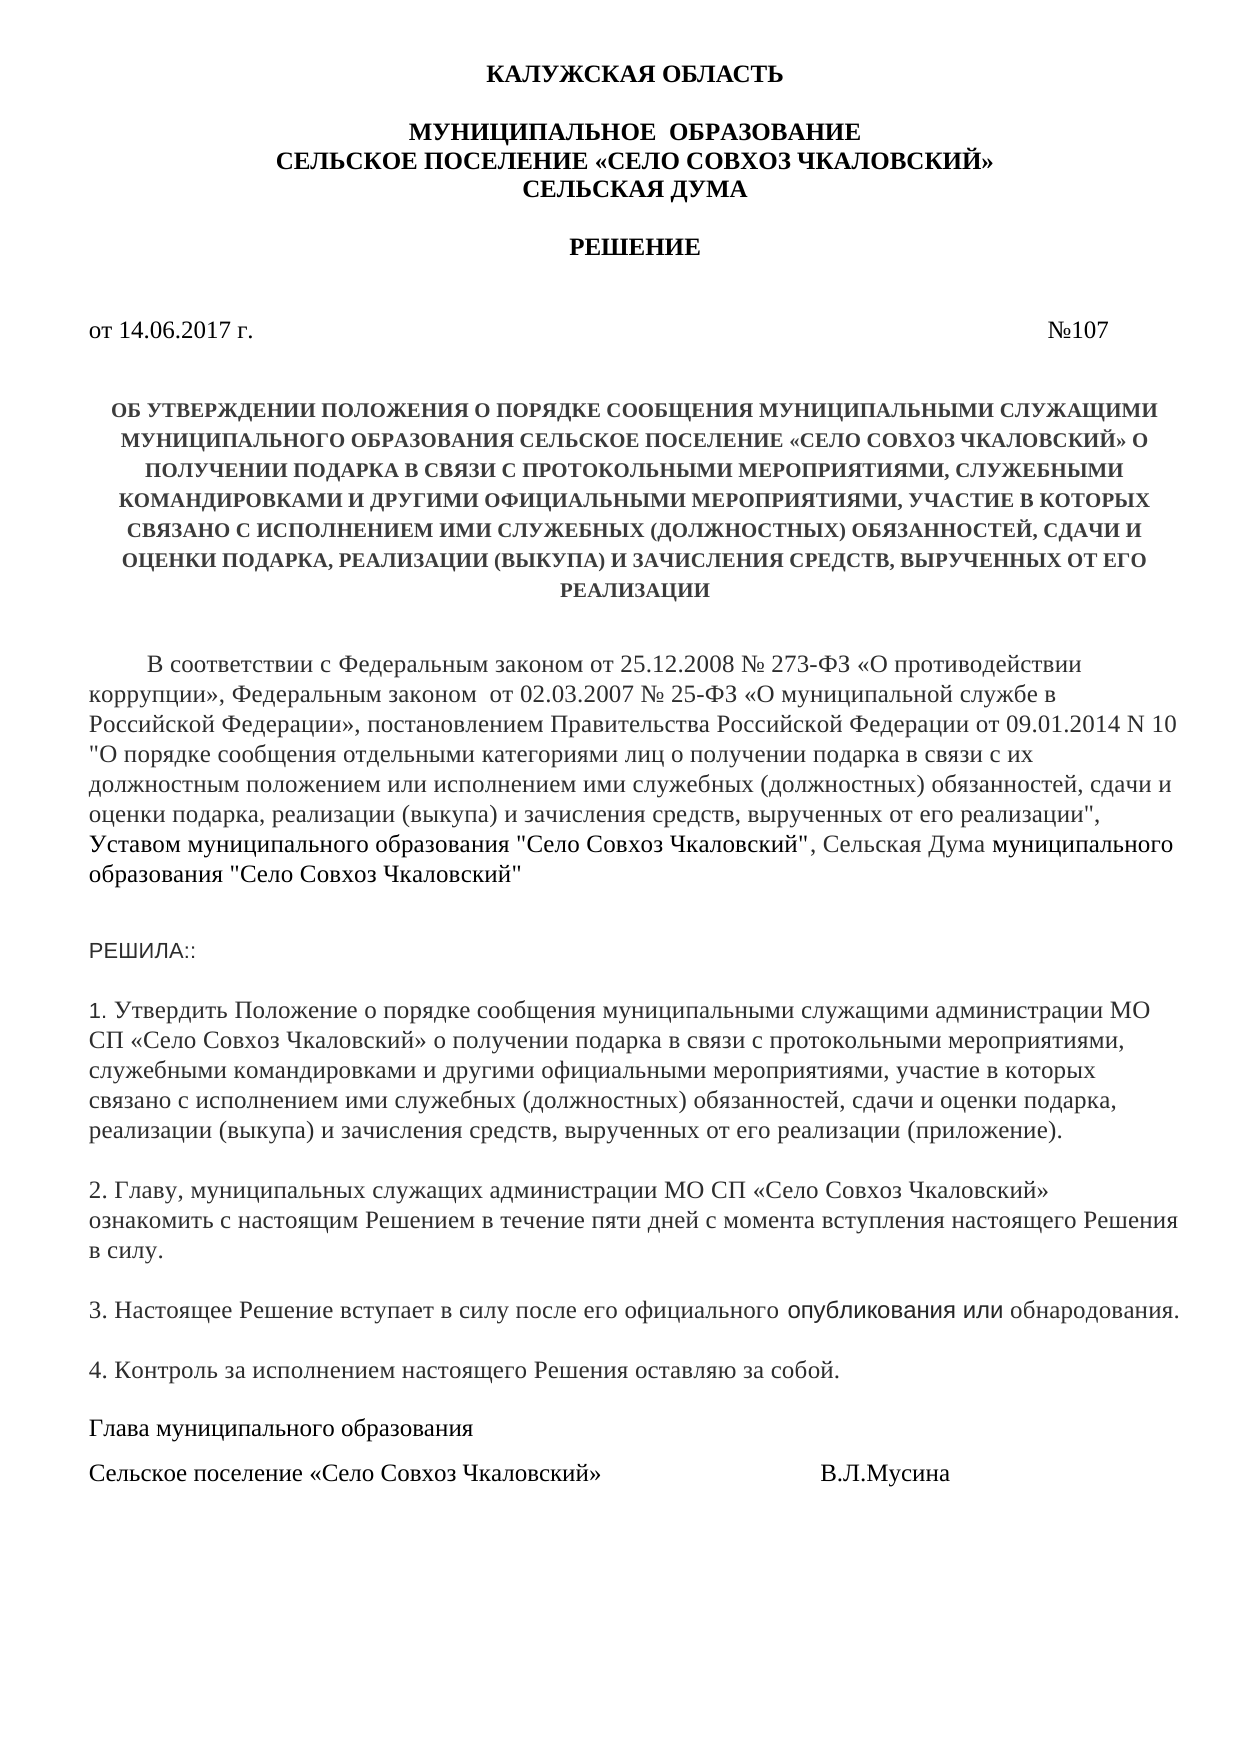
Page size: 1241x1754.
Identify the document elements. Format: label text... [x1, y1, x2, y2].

subtitle МУНИЦИПАЛЬНОЕ ОБРАЗОВАНИЕ [89, 117, 1181, 146]
subtitle РЕШЕНИЕ [89, 232, 1181, 261]
text СЕЛЬСКОЕ ПОСЕЛЕНИЕ «СЕЛО СОВХОЗ ЧКАЛОВСКИЙ» [89, 146, 1181, 174]
text СЕЛЬСКАЯ ДУМА [89, 174, 1181, 203]
subtitle от 14.06.2017 г. №107 [89, 315, 1181, 344]
text Глава муниципального образования [89, 1413, 1181, 1442]
text В соответствии с Федеральным законом от 25.12.2008 № 273-ФЗ «О противодействии коррупции», Федеральным законом от 02.03.2007 № 25-ФЗ «О муниципальной службе в Российской Федерации», постановлением Правительства Российской Федерации от 09.01.2014 N 10 "О порядке сообщения отдельными категориями лиц о получении подарка в связи с их должностным положением или исполнением ими служебных (должностных) обязанностей, сдачи и оценки подарка, реализации (выкупа) и зачисления средств, вырученных от его реализации", Уставом муниципального образования "Село Совхоз Чкаловский", Сельская Дума муниципального образования "Село Совхоз Чкаловский" [89, 618, 1181, 918]
text Сельское поселение «Село Совхоз Чкаловский» В.Л.Мусина [89, 1457, 1181, 1517]
text РЕШИЛА:: 1. Утвердить Положение о порядке сообщения муниципальными служащими администрации МО СП «Село Совхоз Чкаловский» о получении подарка в связи с протокольными мероприятиями, служебными командировками и другими официальными мероприятиями, участие в которых связано с исполнением ими служебных (должностных) обязанностей, сдачи и оценки подарка, реализации (выкупа) и зачисления средств, вырученных от его реализации (приложение). 2. Главу, муниципальных служащих администрации МО СП «Село Совхоз Чкаловский» ознакомить с настоящим Решением в течение пяти дней с момента вступления настоящего Решения в силу. 3. Настоящее Решение вступает в силу после его официального опубликования или обнародования. 4. Контроль за исполнением настоящего Решения оставляю за собой. [89, 934, 1181, 1384]
text ОБ УТВЕРЖДЕНИИ ПОЛОЖЕНИЯ О ПОРЯДКЕ СООБЩЕНИЯ МУНИЦИПАЛЬНЫМИ СЛУЖАЩИМИ МУНИЦИПАЛЬНОГО ОБРАЗОВАНИЯ СЕЛЬСКОЕ ПОСЕЛЕНИЕ «СЕЛО СОВХОЗ ЧКАЛОВСКИЙ» О ПОЛУЧЕНИИ ПОДАРКА В СВЯЗИ С ПРОТОКОЛЬНЫМИ МЕРОПРИЯТИЯМИ, СЛУЖЕБНЫМИ КОМАНДИРОВКАМИ И ДРУГИМИ ОФИЦИАЛЬНЫМИ МЕРОПРИЯТИЯМИ, УЧАСТИЕ В КОТОРЫХ СВЯЗАНО С ИСПОЛНЕНИЕМ ИМИ СЛУЖЕБНЫХ (ДОЛЖНОСТНЫХ) ОБЯЗАННОСТЕЙ, СДАЧИ И ОЦЕНКИ ПОДАРКА, РЕАЛИЗАЦИИ (ВЫКУПА) И ЗАЧИСЛЕНИЯ СРЕДСТВ, ВЫРУЧЕННЫХ ОТ ЕГО РЕАЛИЗАЦИИ [89, 392, 1181, 602]
subtitle КАЛУЖСКАЯ ОБЛАСТЬ [89, 59, 1181, 88]
